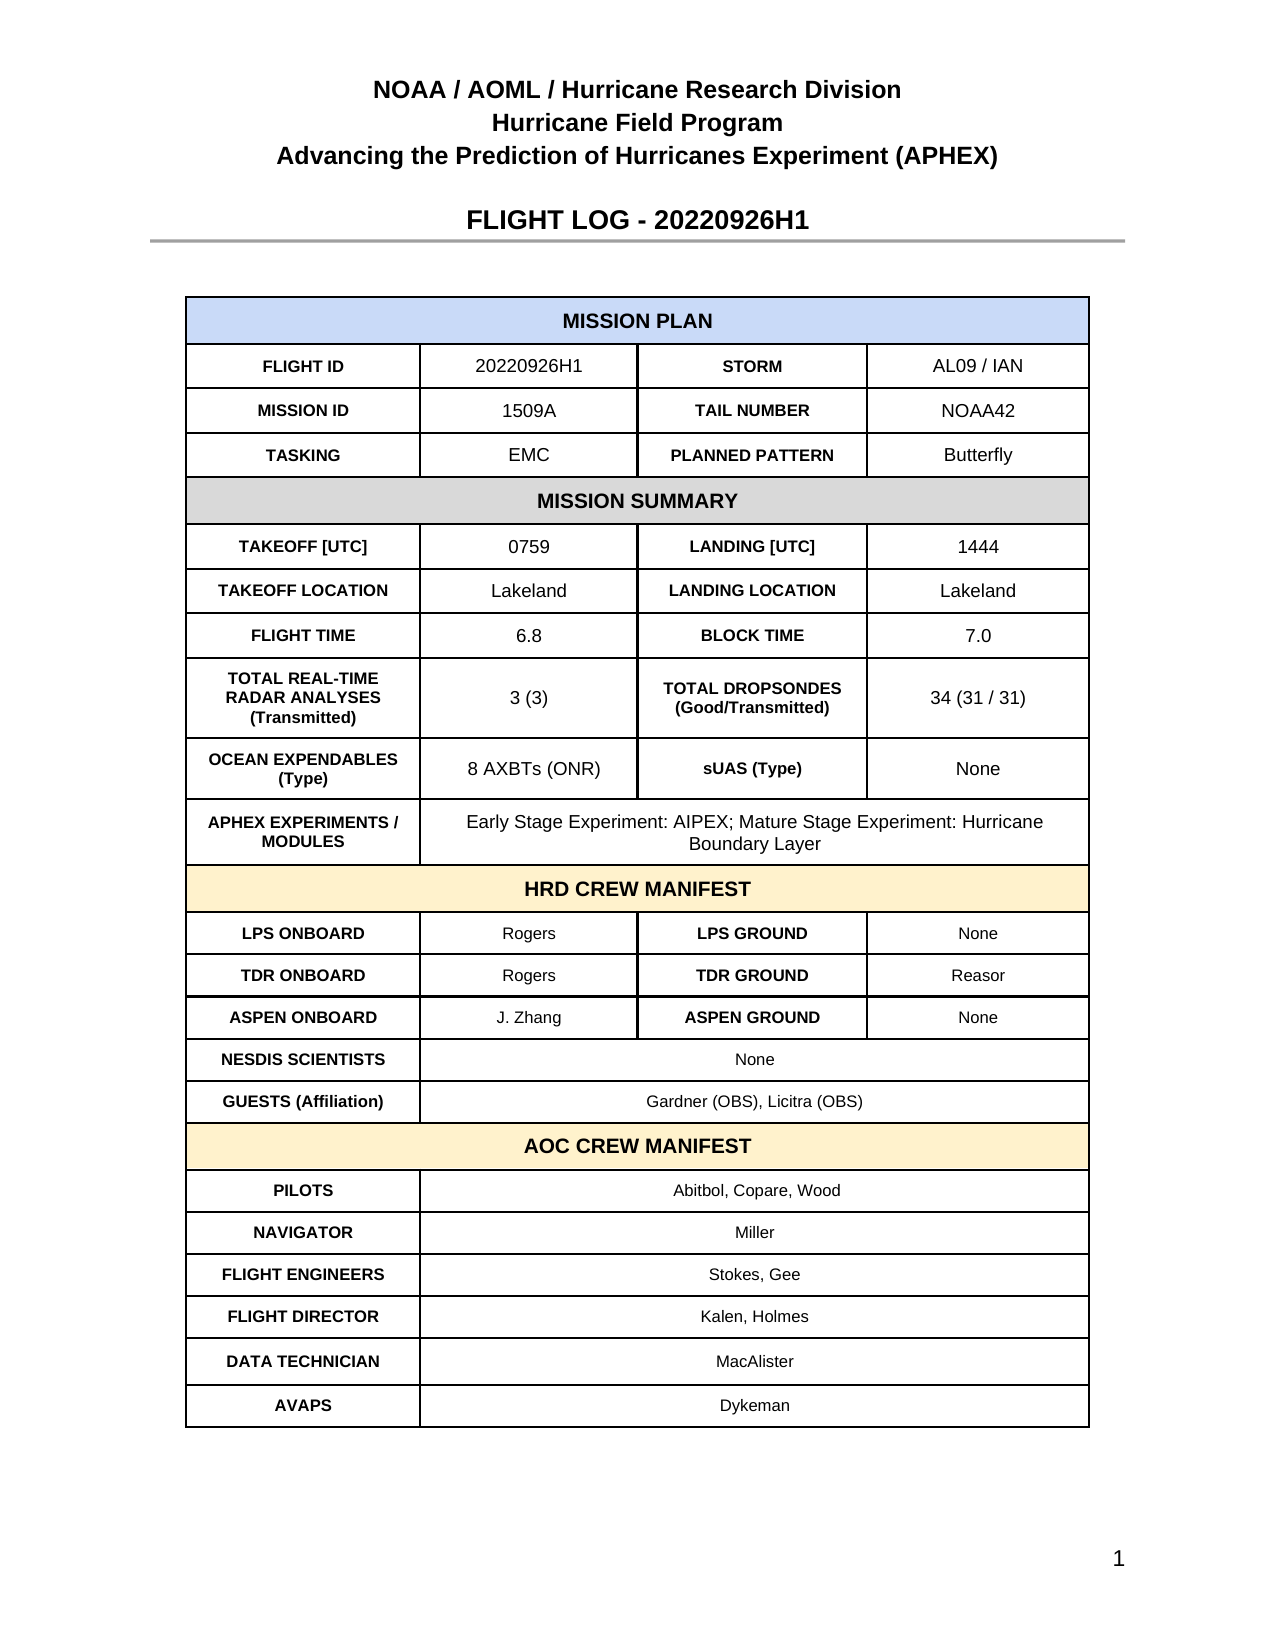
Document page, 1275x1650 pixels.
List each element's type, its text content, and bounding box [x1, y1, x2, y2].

table_cell EMC [421, 434, 636, 476]
table_cell J. Zhang [421, 998, 636, 1037]
table_cell AL09 / IAN [868, 345, 1088, 387]
table_cell LPS GROUND [639, 913, 866, 953]
table_cell LPS ONBOARD [187, 913, 419, 953]
table_cell Lakeland [421, 570, 636, 612]
table_cell None [868, 913, 1088, 953]
table_cell Abitbol, Copare, Wood [421, 1171, 1088, 1211]
table_cell TAKEOFF LOCATION [187, 570, 419, 612]
table_cell TDR ONBOARD [187, 955, 419, 995]
table_cell PLANNED PATTERN [639, 434, 866, 476]
table_cell 6.8 [421, 614, 636, 657]
table_cell 0759 [421, 525, 636, 568]
table_cell None [421, 1040, 1088, 1079]
table_cell Miller [421, 1213, 1088, 1253]
table_cell FLIGHT DIRECTOR [187, 1297, 419, 1337]
table_cell Stokes, Gee [421, 1255, 1088, 1295]
table_cell APHEX EXPERIMENTS / MODULES [187, 800, 419, 864]
table_cell 7.0 [868, 614, 1088, 657]
table_cell TASKING [187, 434, 419, 476]
table_cell LANDING LOCATION [639, 570, 866, 612]
table_cell TOTAL DROPSONDES (Good/Transmitted) [639, 659, 866, 737]
table_cell ASPEN ONBOARD [187, 998, 419, 1037]
table_cell sUAS (Type) [639, 739, 866, 798]
table_cell HRD CREW MANIFEST [187, 866, 1088, 911]
table_cell 1509A [421, 389, 636, 432]
table_cell FLIGHT TIME [187, 614, 419, 657]
table_cell Kalen, Holmes [421, 1297, 1088, 1337]
table_cell None [868, 998, 1088, 1037]
table_cell LANDING [UTC] [639, 525, 866, 568]
table_cell NOAA42 [868, 389, 1088, 432]
table_cell Dykeman [421, 1386, 1088, 1426]
table_cell GUESTS (Affiliation) [187, 1082, 419, 1122]
table_cell AVAPS [187, 1386, 419, 1426]
table_cell FLIGHT ENGINEERS [187, 1255, 419, 1295]
table_cell NESDIS SCIENTISTS [187, 1040, 419, 1079]
table_cell None [868, 739, 1088, 798]
table_cell 8 AXBTs (ONR) [421, 739, 636, 798]
table_cell ASPEN GROUND [639, 998, 866, 1037]
table_cell STORM [639, 345, 866, 387]
table_cell Rogers [421, 955, 636, 995]
table_cell MISSION SUMMARY [187, 478, 1088, 523]
table_cell TDR GROUND [639, 955, 866, 995]
table_cell MISSION ID [187, 389, 419, 432]
table_cell DATA TECHNICIAN [187, 1339, 419, 1384]
table_header MISSION PLAN [187, 298, 1088, 343]
table_cell Reasor [868, 955, 1088, 995]
table_cell OCEAN EXPENDABLES (Type) [187, 739, 419, 798]
table_cell Butterfly [868, 434, 1088, 476]
table_cell Lakeland [868, 570, 1088, 612]
table_cell Rogers [421, 913, 636, 953]
table_cell NAVIGATOR [187, 1213, 419, 1253]
table_cell FLIGHT ID [187, 345, 419, 387]
table_cell BLOCK TIME [639, 614, 866, 657]
table_cell 34 (31 / 31) [868, 659, 1088, 737]
table_cell TOTAL REAL-TIME RADAR ANALYSES (Transmitted) [187, 659, 419, 737]
table_cell Gardner (OBS), Licitra (OBS) [421, 1082, 1088, 1122]
table_cell TAIL NUMBER [639, 389, 866, 432]
table_cell PILOTS [187, 1171, 419, 1211]
table_cell AOC CREW MANIFEST [187, 1124, 1088, 1168]
table_cell Early Stage Experiment: AIPEX; Mature Stage Experiment: Hurricane Boundary Layer [421, 800, 1088, 864]
table_cell TAKEOFF [UTC] [187, 525, 419, 568]
table_cell 1444 [868, 525, 1088, 568]
table_cell 3 (3) [421, 659, 636, 737]
table_cell MacAlister [421, 1339, 1088, 1384]
table_cell 20220926H1 [421, 345, 636, 387]
